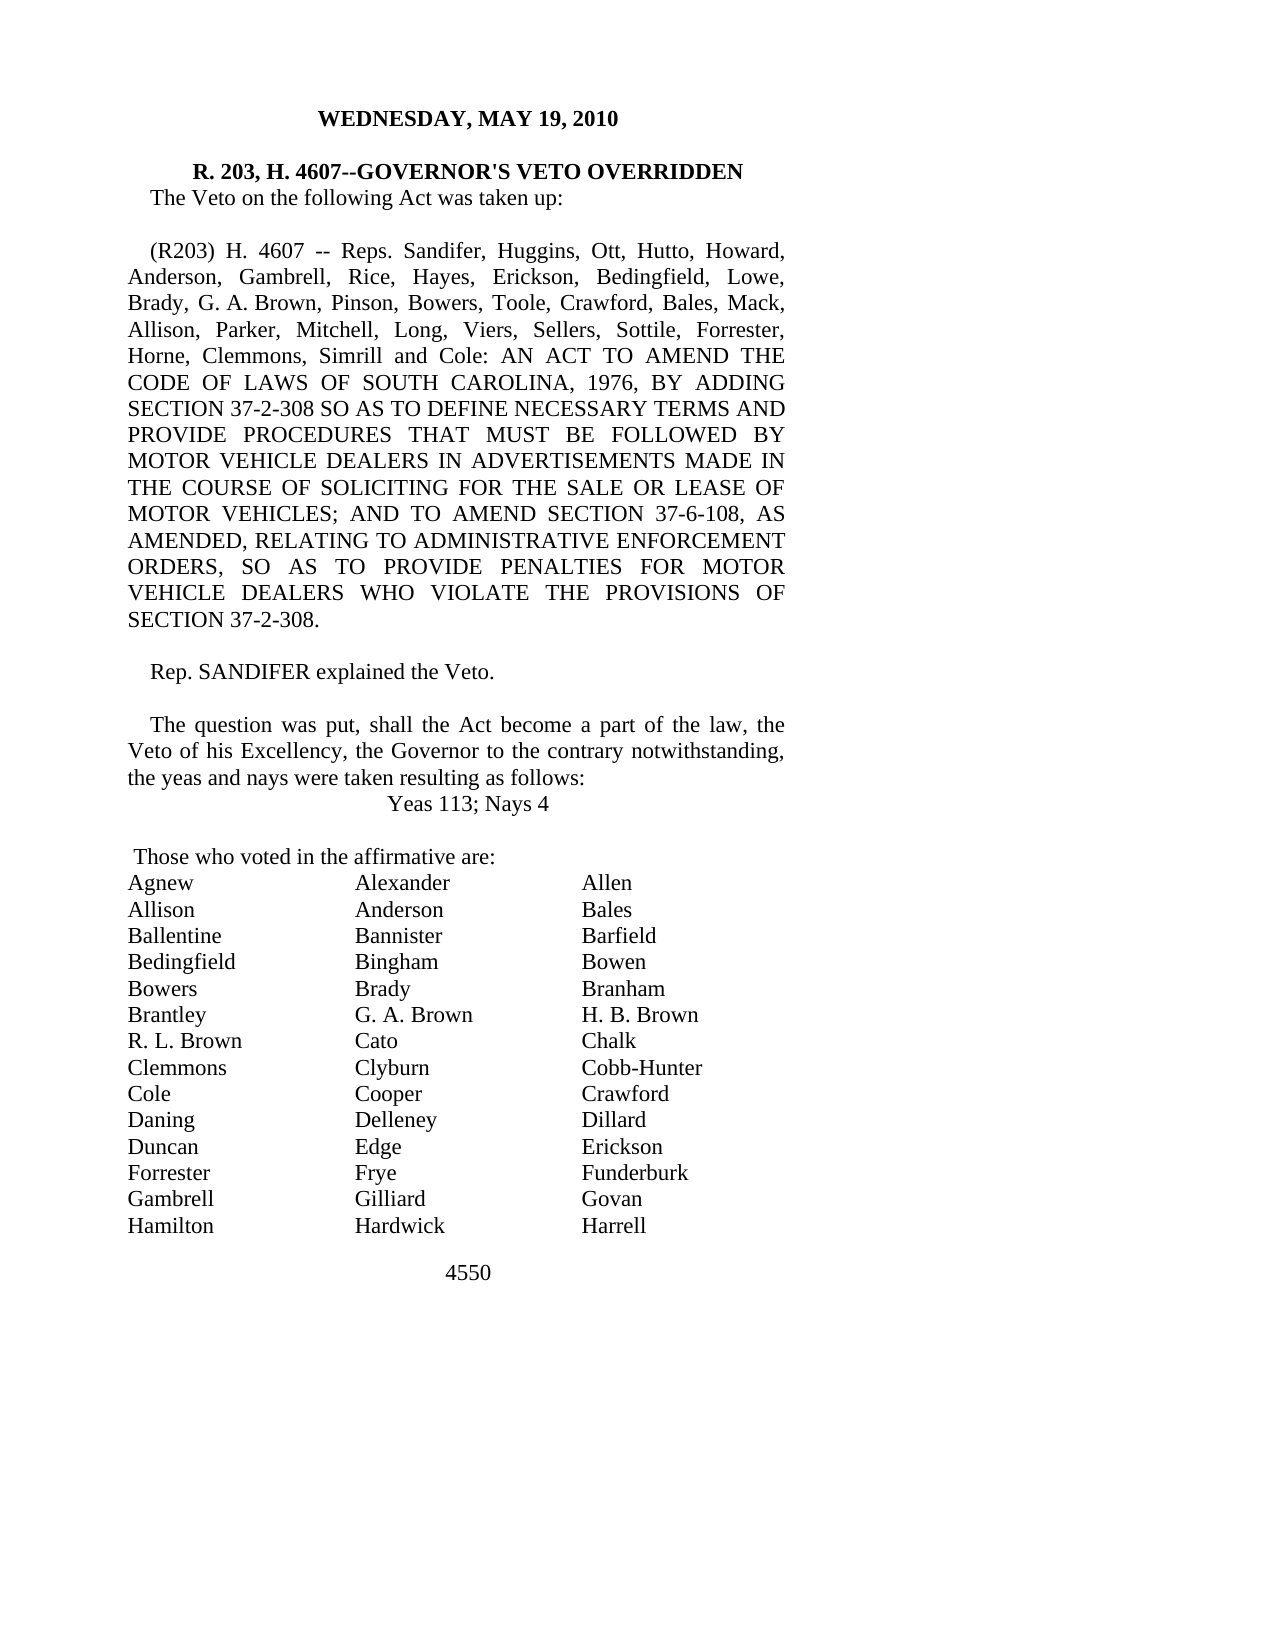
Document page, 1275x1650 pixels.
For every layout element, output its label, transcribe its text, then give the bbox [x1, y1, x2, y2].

table_cell Chalk [570, 1028, 797, 1054]
text The Veto on the following Act was taken up: [127, 184, 786, 210]
table_cell Barfield [570, 922, 797, 948]
table_cell Edge [343, 1133, 570, 1159]
table_cell Govan [570, 1186, 797, 1212]
table_cell Bales [570, 896, 797, 922]
table_cell Bingham [343, 948, 570, 975]
table_cell Gambrell [116, 1186, 343, 1212]
table_cell Bowen [570, 948, 797, 975]
text R. 203, H. 4607--GOVERNOR'S VETO OVERRIDDEN [127, 158, 786, 184]
text Those who voted in the affirmative are: [127, 843, 786, 869]
table_cell Clemmons [116, 1054, 343, 1080]
table_cell Branham [570, 975, 797, 1001]
table_cell Crawford [570, 1080, 797, 1106]
table_cell Cooper [343, 1080, 570, 1106]
table_cell Dillard [570, 1106, 797, 1133]
table_cell Bannister [343, 922, 570, 948]
table_cell Cato [343, 1028, 570, 1054]
table_cell Frye [343, 1159, 570, 1186]
table_cell Allison [116, 896, 343, 922]
table_header Agnew [116, 869, 343, 896]
table_cell Harrell [570, 1212, 797, 1238]
table_cell Bedingfield [116, 948, 343, 975]
table_cell Duncan [116, 1133, 343, 1159]
table_cell Hamilton [116, 1212, 343, 1238]
text The question was put, shall the Act become a part of the law, the Veto of his Excellency, the Governor to the contrary notwithstanding, the yeas and nays were taken resulting as follows: [127, 711, 786, 790]
table_cell Anderson [343, 896, 570, 922]
table_cell H. B. Brown [570, 1001, 797, 1027]
table_cell Hardwick [343, 1212, 570, 1238]
table_cell Brady [343, 975, 570, 1001]
table_header Alexander [343, 869, 570, 896]
table_cell Clyburn [343, 1054, 570, 1080]
table_header Allen [570, 869, 797, 896]
text Rep. SANDIFER explained the Veto. [127, 658, 786, 685]
table_cell Ballentine [116, 922, 343, 948]
table_cell Brantley [116, 1001, 343, 1027]
table_cell Gilliard [343, 1186, 570, 1212]
table_cell Bowers [116, 975, 343, 1001]
table_cell G. A. Brown [343, 1001, 570, 1027]
text Yeas 113; Nays 4 [127, 790, 786, 817]
table_cell Delleney [343, 1106, 570, 1133]
table_cell Erickson [570, 1133, 797, 1159]
text (R203) H. 4607 -- Reps. Sandifer, Huggins, Ott, Hutto, Howard, Anderson, Gambrell, Rice, Hayes, Erickson, Bedingfield, Lowe, Brady, G. A. Brown, Pinson, Bowers, Toole, Crawford, Bales, Mack, Allison, Parker, Mitchell, Long, Viers, Sellers, Sottile, Forrester, Horne, Clemmons, Simrill and Cole: AN ACT TO AMEND THE CODE OF LAWS OF SOUTH CAROLINA, 1976, BY ADDING SECTION 37-2-308 SO AS TO DEFINE NECESSARY TERMS AND PROVIDE PROCEDURES THAT MUST BE FOLLOWED BY MOTOR VEHICLE DEALERS IN ADVERTISEMENTS MADE IN THE COURSE OF SOLICITING FOR THE SALE OR LEASE OF MOTOR VEHICLES; AND TO AMEND SECTION 37-6-108, AS AMENDED, RELATING TO ADMINISTRATIVE ENFORCEMENT ORDERS, SO AS TO PROVIDE PENALTIES FOR MOTOR VEHICLE DEALERS WHO VIOLATE THE PROVISIONS OF SECTION 37-2-308. [127, 237, 786, 632]
table_cell Cole [116, 1080, 343, 1106]
table_cell R. L. Brown [116, 1028, 343, 1054]
table_cell Cobb-Hunter [570, 1054, 797, 1080]
table_cell Forrester [116, 1159, 343, 1186]
table_cell Funderburk [570, 1159, 797, 1186]
table_cell Daning [116, 1106, 343, 1133]
